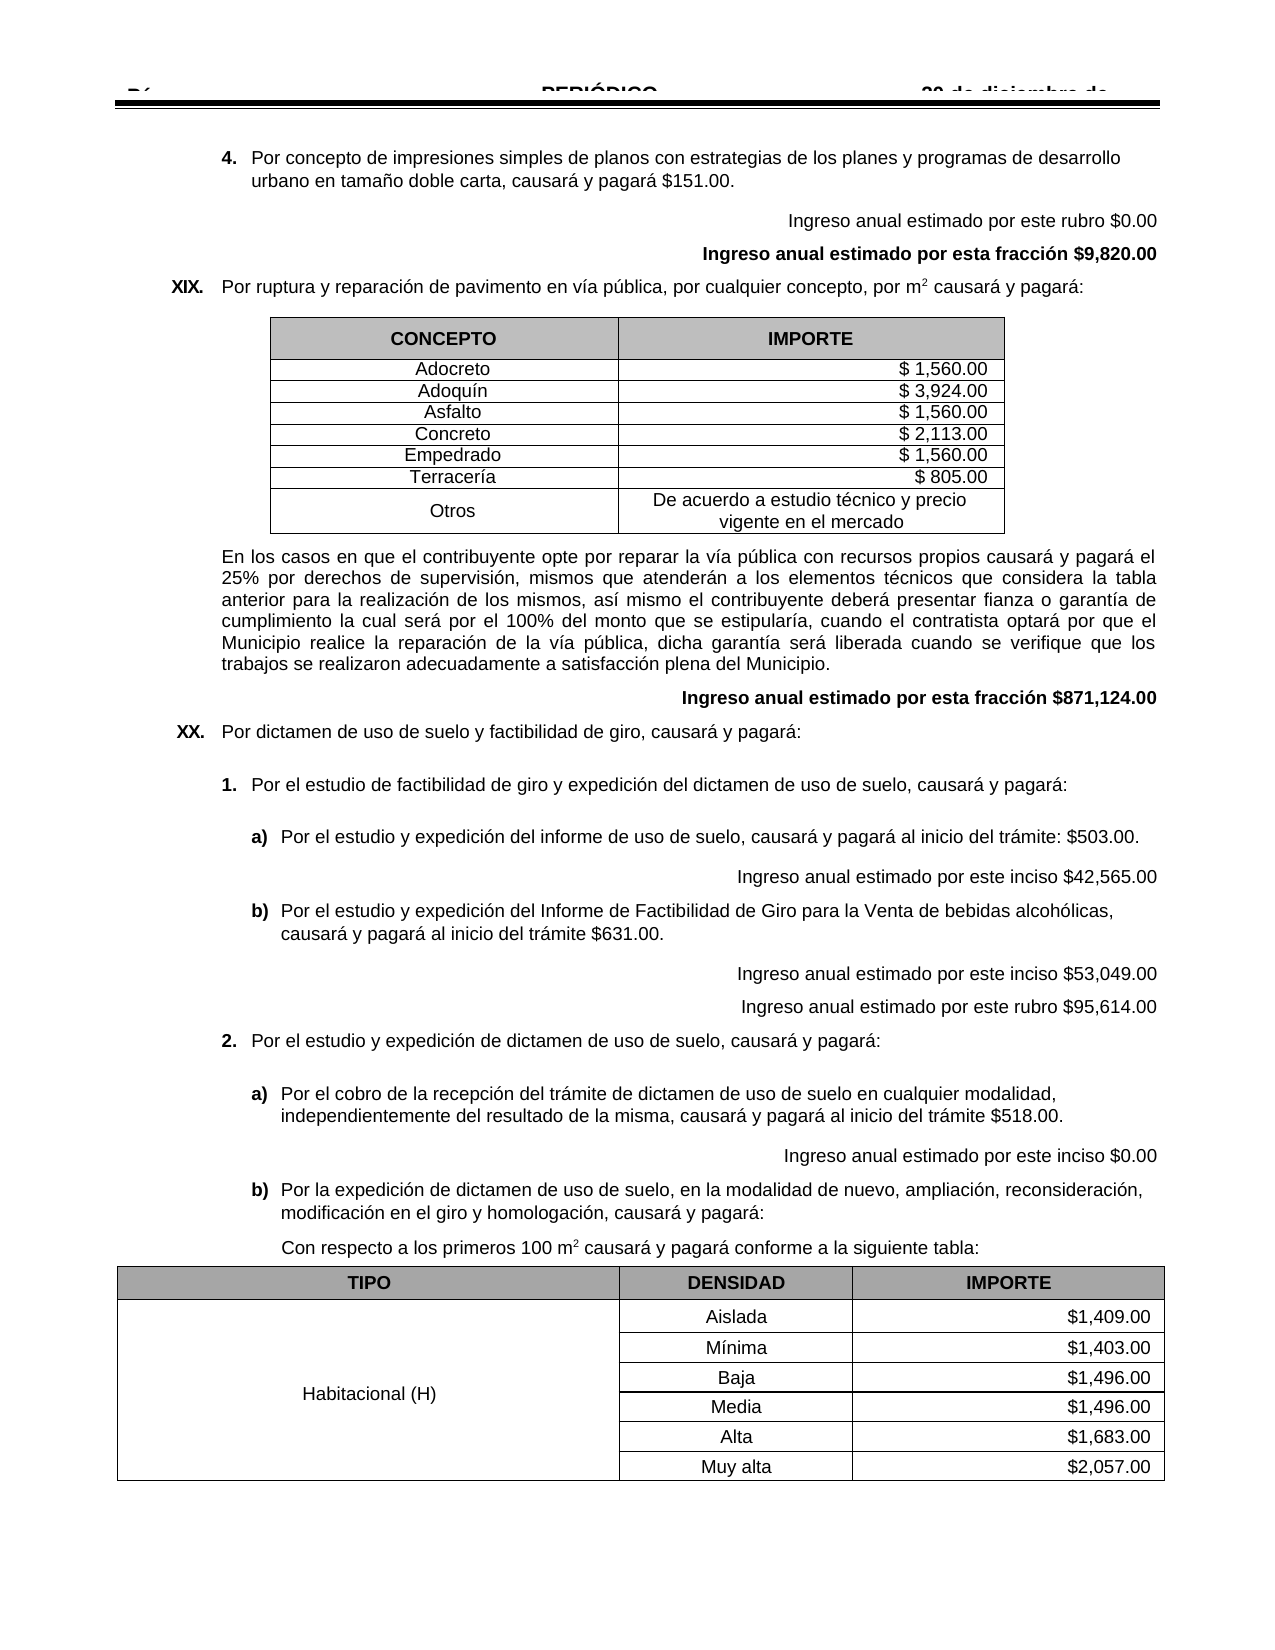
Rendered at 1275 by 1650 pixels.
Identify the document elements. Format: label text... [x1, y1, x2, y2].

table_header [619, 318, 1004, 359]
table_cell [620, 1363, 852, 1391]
list Por dictamen de uso de suelo y factibilidad de giro, causará y pagará: [176, 720, 1183, 742]
list Por ruptura y reparación de pavimento en vía pública, por cualquier concepto, por m2 causará y pagará: [171, 276, 1183, 298]
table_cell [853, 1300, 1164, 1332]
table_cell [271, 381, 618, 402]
subtitle Ingreso anual estimado por esta fracción $9,820.00 [96, 242, 1157, 264]
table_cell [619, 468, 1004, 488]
text En los casos en que el contribuyente opte por reparar la vía pública con recursos propios causará y pagará el 25% por derechos de supervisión, mismos que atenderán a los elementos técnicos que considera la tabla anterior para la realización de los mismos, así mismo el contribuyente deberá presentar fianza o garantía de cumplimiento la cual será por el 100% del monto que se estipularía, cuando el contratista optará por que el Municipio realice la reparación de la vía pública, dicha garantía será liberada cuando se verifique que los trabajos se realizaron adecuadamente a satisfacción plena del Municipio. [221, 545, 1157, 675]
list Por el estudio y expedición de dictamen de uso de suelo, causará y pagará: [221, 1029, 1183, 1051]
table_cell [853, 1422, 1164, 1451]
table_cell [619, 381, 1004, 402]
text Con respecto a los primeros 100 m2 causará y pagará conforme a la siguiente tabla: [225, 1237, 1035, 1259]
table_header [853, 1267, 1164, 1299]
list Por el estudio y expedición del Informe de Factibilidad de Giro para la Venta de bebidas alcohólicas, causará y pagará al inicio del trámite $631.00. [251, 900, 1157, 944]
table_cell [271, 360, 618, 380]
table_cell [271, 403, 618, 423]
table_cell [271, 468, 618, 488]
text Ingreso anual estimado por este inciso $53,049.00 Ingreso anual estimado por este rubro $95,614.00 [737, 962, 1159, 1017]
text Ingreso anual estimado por este inciso $42,565.00 [96, 866, 1157, 888]
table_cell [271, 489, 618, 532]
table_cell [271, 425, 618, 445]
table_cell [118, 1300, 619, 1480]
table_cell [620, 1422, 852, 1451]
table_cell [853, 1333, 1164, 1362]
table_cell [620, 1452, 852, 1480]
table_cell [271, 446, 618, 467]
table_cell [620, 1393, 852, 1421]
text Ingreso anual estimado por este rubro $0.00 [96, 209, 1157, 231]
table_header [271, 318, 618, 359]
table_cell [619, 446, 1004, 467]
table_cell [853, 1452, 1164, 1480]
list Por el cobro de la recepción del trámite de dictamen de uso de suelo en cualquier modalidad, independientemente del resultado de la misma, causará y pagará al inicio del trámite $518.00. [251, 1082, 1156, 1127]
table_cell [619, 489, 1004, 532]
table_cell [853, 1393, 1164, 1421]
list Por el estudio de factibilidad de giro y expedición del dictamen de uso de suelo, causará y pagará: [221, 773, 1183, 795]
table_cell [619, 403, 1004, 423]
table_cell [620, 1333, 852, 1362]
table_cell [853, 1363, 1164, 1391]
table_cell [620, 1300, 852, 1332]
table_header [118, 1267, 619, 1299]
list Por concepto de impresiones simples de planos con estrategias de los planes y programas de desarrollo urbano en tamaño doble carta, causará y pagará $151.00. [221, 147, 1156, 191]
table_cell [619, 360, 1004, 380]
text Ingreso anual estimado por este inciso $0.00 [784, 1145, 1183, 1167]
list Por la expedición de dictamen de uso de suelo, en la modalidad de nuevo, ampliación, reconsideración, modificación en el giro y homologación, causará y pagará: [251, 1179, 1157, 1223]
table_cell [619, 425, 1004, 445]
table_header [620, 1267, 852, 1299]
subtitle Ingreso anual estimado por esta fracción $871,124.00 [96, 686, 1157, 708]
list Por el estudio y expedición del informe de uso de suelo, causará y pagará al inicio del trámite: $503.00. [251, 826, 1183, 848]
